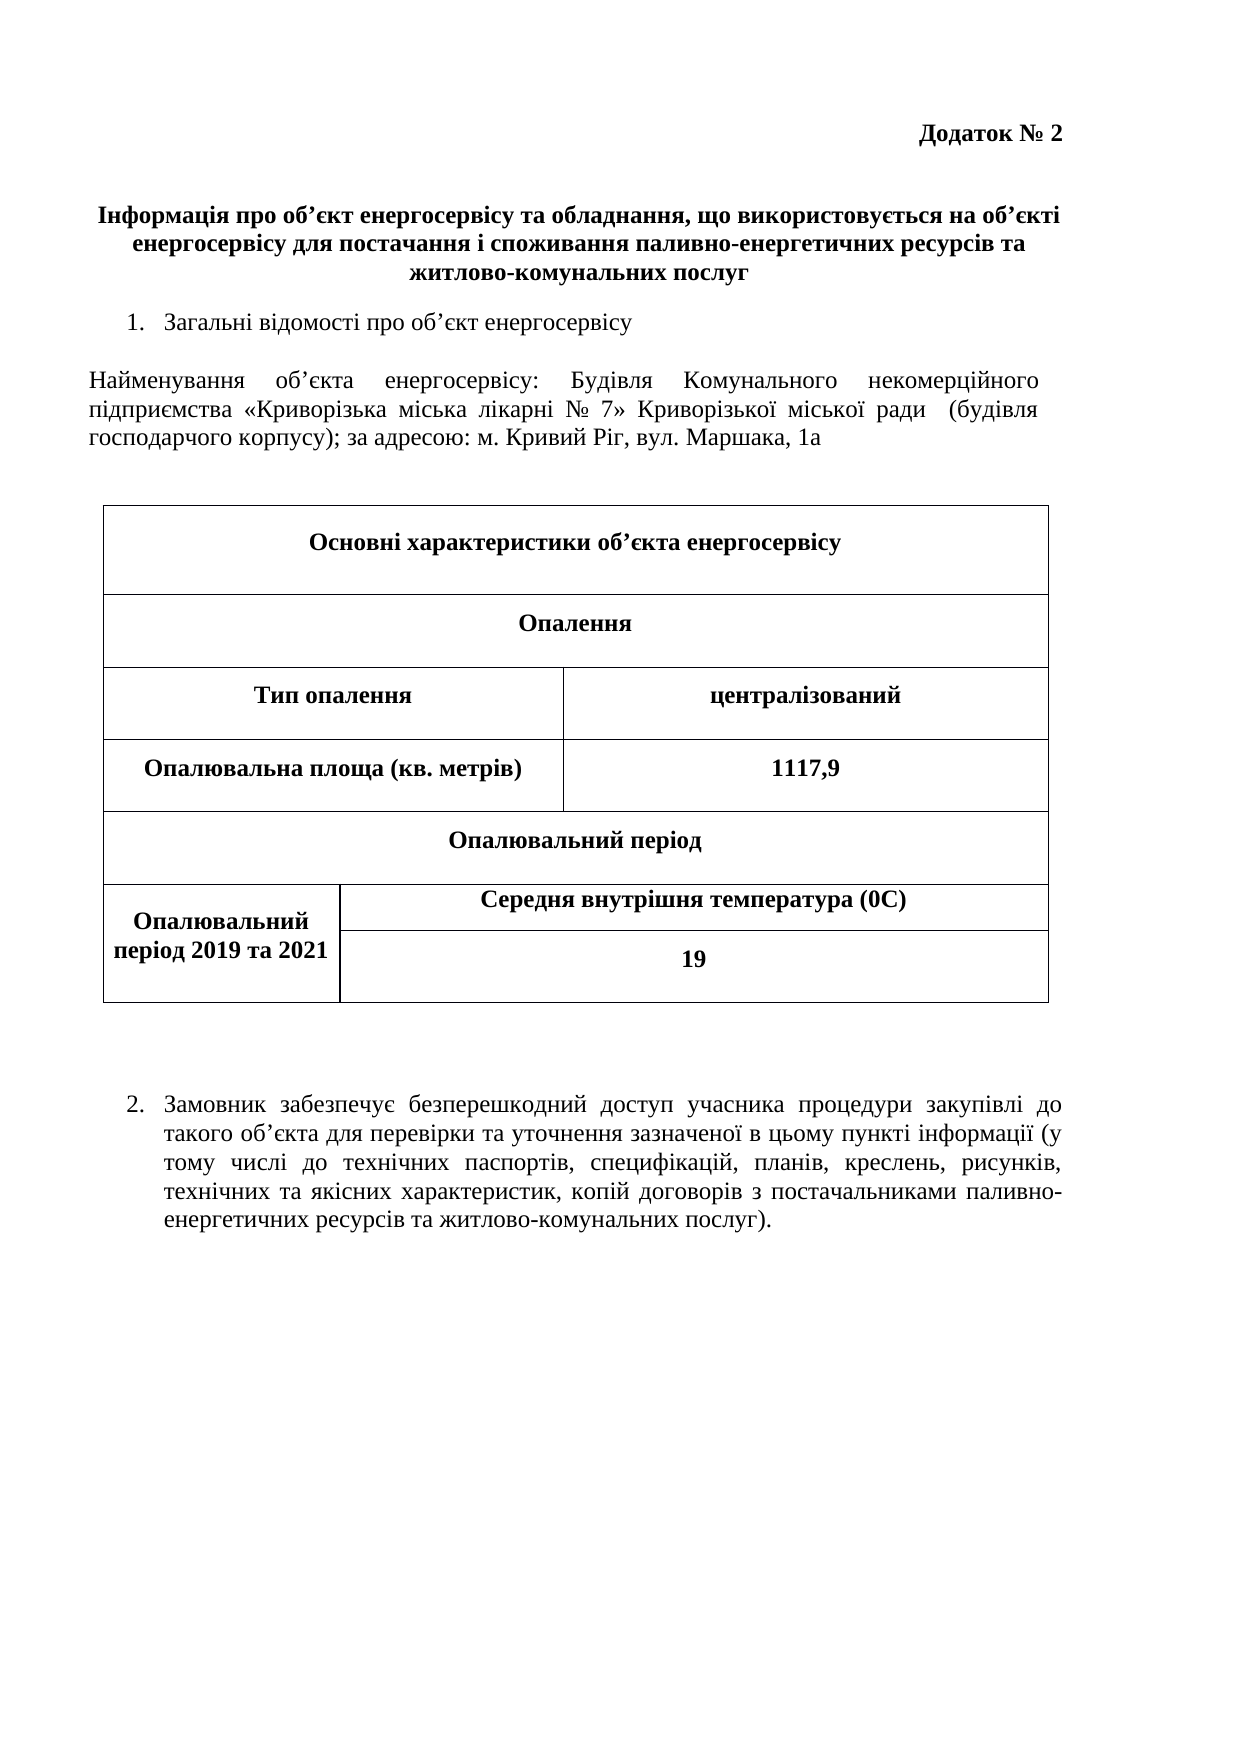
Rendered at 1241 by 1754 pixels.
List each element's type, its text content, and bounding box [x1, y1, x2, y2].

table_header Основні характеристики об’єкта енергосервісу [104, 506, 1048, 594]
table_cell Тип опалення [104, 668, 563, 739]
text Інформація про об’єкт енергосервісу та обладнання, що використовується на об’єкті енергосервісу для постачання і споживання паливно-енергетичних ресурсів та житлово-комунальних послуг [95, 201, 1063, 286]
table_cell 1117,9 [564, 740, 1048, 811]
table_cell централізований [564, 668, 1048, 739]
table_cell Опалювальний період [104, 812, 1048, 883]
table_cell Середня внутрішня температура (0С) [341, 885, 1048, 930]
table_cell 19 [341, 931, 1048, 1002]
list Загальні відомості про об’єкт енергосервісу [126, 307, 1063, 336]
text Найменування об’єкта енергосервісу: Будівля Комунального некомерційного підприємства «Криворізька міська лікарні № 7» Криворізької міської ради (будівля господарчого корпусу); за адресою: м. Кривий Ріг, вул. Маршака, 1а [88, 365, 1039, 451]
table_cell Опалювальна площа (кв. метрів) [104, 740, 563, 811]
list Замовник забезпечує безперешкодний доступ учасника процедури закупівлі до такого об’єкта для перевірки та уточнення зазначеної в цьому пункті інформації (у тому числі до технічних паспортів, специфікацій, планів, креслень, рисунків, технічних та якісних характеристик, копій договорів з постачальниками паливно-енергетичних ресурсів та житлово-комунальних послуг). [126, 1089, 1063, 1233]
text Додаток № 2 [88, 118, 1063, 147]
table_cell Опалення [104, 595, 1048, 667]
table_cell Опалювальний період 2019 та 2021 [104, 885, 339, 1002]
